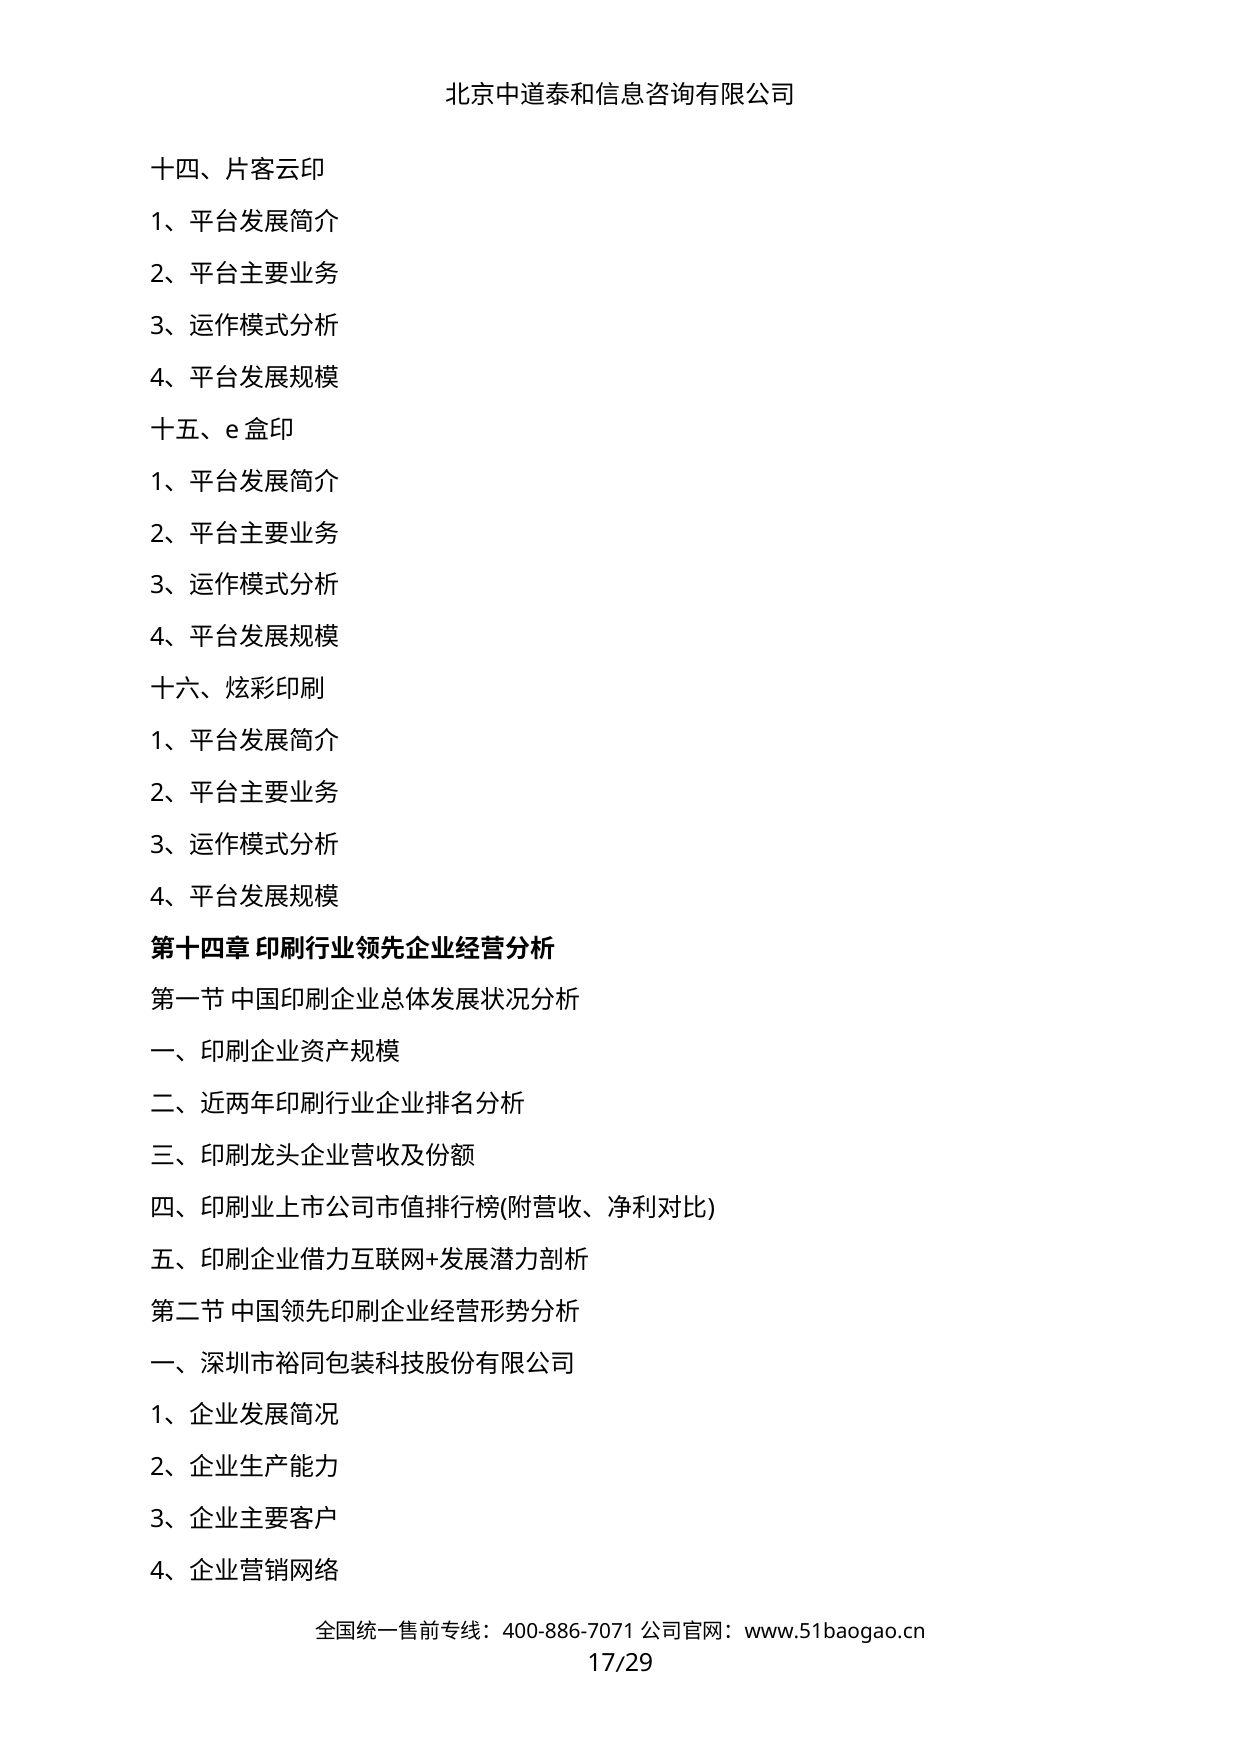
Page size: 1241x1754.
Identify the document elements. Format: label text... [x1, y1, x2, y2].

text 4、平台发展规模 [150, 617, 1090, 653]
text 2、企业生产能力 [150, 1447, 1090, 1483]
text 4、平台发展规模 [150, 357, 1090, 394]
text 2、平台主要业务 [150, 513, 1090, 549]
text 一、深圳市裕同包装科技股份有限公司 [150, 1343, 1090, 1379]
text 1、企业发展简况 [150, 1395, 1090, 1431]
text 十四、片客云印 [150, 150, 1090, 186]
text 二、近两年印刷行业企业排名分析 [150, 1084, 1090, 1120]
text 3、运作模式分析 [150, 306, 1090, 342]
text 4、平台发展规模 [150, 876, 1090, 912]
text 2、平台主要业务 [150, 254, 1090, 290]
text 三、印刷龙头企业营收及份额 [150, 1136, 1090, 1172]
text 十六、炫彩印刷 [150, 669, 1090, 705]
text 1、平台发展简介 [150, 461, 1090, 497]
text 3、运作模式分析 [150, 565, 1090, 601]
text 五、印刷企业借力互联网+发展潜力剖析 [150, 1239, 1090, 1276]
text 十五、e盒印 [150, 409, 1090, 446]
text 一、印刷企业资产规模 [150, 1032, 1090, 1068]
text 第一节 中国印刷企业总体发展状况分析 [150, 980, 1090, 1016]
text 3、企业主要客户 [150, 1499, 1090, 1535]
text 3、运作模式分析 [150, 824, 1090, 861]
text 1、平台发展简介 [150, 721, 1090, 757]
text 四、印刷业上市公司市值排行榜(附营收、净利对比) [150, 1187, 1090, 1224]
text 1、平台发展简介 [150, 202, 1090, 238]
text 第二节 中国领先印刷企业经营形势分析 [150, 1291, 1090, 1327]
text 2、平台主要业务 [150, 772, 1090, 809]
text 4、企业营销网络 [150, 1551, 1090, 1587]
text 第十四章 印刷行业领先企业经营分析 [150, 928, 1090, 964]
